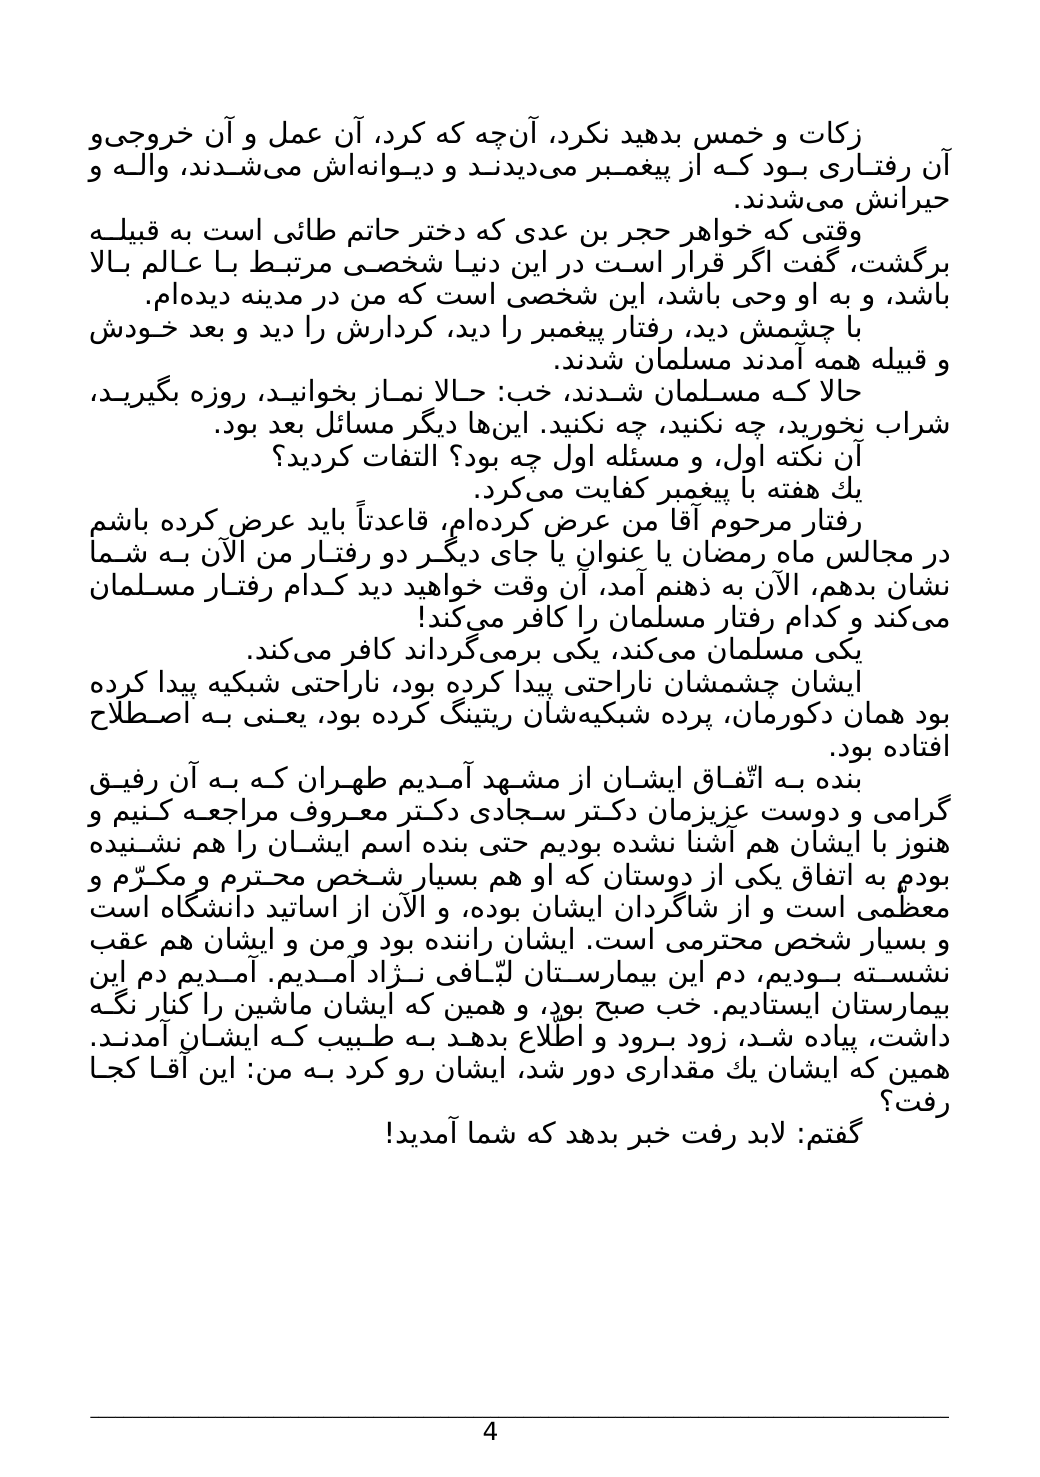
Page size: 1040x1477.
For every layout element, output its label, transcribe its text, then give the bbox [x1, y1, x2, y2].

text یك هفته با پیغمبر كفایت می‌كرد. [89, 473, 951, 505]
text ایشان چشمشان ناراحتی پیدا كرده بود، ناراحتی شبكیه پیدا كرده بود همان دكورمان، پرده شبكیه‌شان ریتینگ كرده بود، یعنی به اصطلاح افتاده بود. [89, 666, 951, 763]
text آن نكته اول، و مسئله اول چه بود؟ التفات كردید؟ [89, 441, 951, 473]
text گفتم: لابد رفت خبر بدهد كه شما آمدید! [89, 1118, 951, 1150]
text وقتی كه خواهر حجر بن عدی كه دختر حاتم طائی است به قبیله برگشت، گفت اگر قرار است در این دنیا شخصی مرتبط با عالم بالا باشد، و به او وحی باشد، این شخصی است كه من در مدینه دیده‌ام. [89, 215, 951, 312]
text یكی مسلمان می‌كند، یكی برمی‌گرداند كافر می‌كند. [89, 634, 951, 666]
text حالا كه مسلمان شدند، خب: حالا نماز بخوانید، روزه بگیرید، شراب نخورید، چه نكنید، چه نكنید. این‌ها دیگر مسائل بعد بود. [89, 376, 951, 441]
text بنده به اتّفاق ایشان از مشهد آمدیم طهران كه به آن رفیق گرامی و دوست عزیزمان دكتر سجادی دكتر معروف مراجعه كنیم و هنوز با ایشان هم آشنا نشده بودیم حتی بنده اسم ایشان را هم نشنیده بودم به اتفاق یكی از دوستان كه او هم بسیار شخص محترم و مكرّم و معظّمی است و از شاگردان ایشان بوده، و الآن از اساتید دانشگاه است و بسیار شخص محترمی است. ایشان راننده بود و من و ایشان هم عقب نشسته بودیم، دم این بیمارستان لبّافی نژاد آمدیم. آمدیم دم این بیمارستان ایستادیم. خب صبح بود، و همین كه ایشان ماشین را كنار نگه داشت، پیاده شد، زود برود و اطّلاع بدهد به طبیب كه ایشان آمدند. همین كه ایشان یك مقداری دور شد، ایشان رو كرد به من: این آقا كجا رفت؟ [89, 763, 951, 1118]
text رفتار مرحوم آقا من عرض كرده‌ام، قاعدتاً باید عرض كرده باشم در مجالس ماه رمضان یا عنوان یا جای دیگر دو رفتار من الآن به شما نشان بدهم، الآن به ذهنم آمد، آن وقت خواهید دید كدام رفتار مسلمان می‌كند و كدام رفتار مسلمان را كافر می‌كند! [89, 505, 951, 634]
text با چشمش دید، رفتار پیغمبر را دید، كردارش را دید و بعد خودش و قبیله همه آمدند مسلمان شدند. [89, 312, 951, 376]
text زكات و خمس بدهید نكرد، آن‌چه كه كرد، آن عمل و آن خروجی‌و آن رفتاری بود كه از پیغمبر می‌دیدند و دیوانه‌اش می‌شدند، واله و حیرانش می‌شدند. [89, 118, 951, 215]
